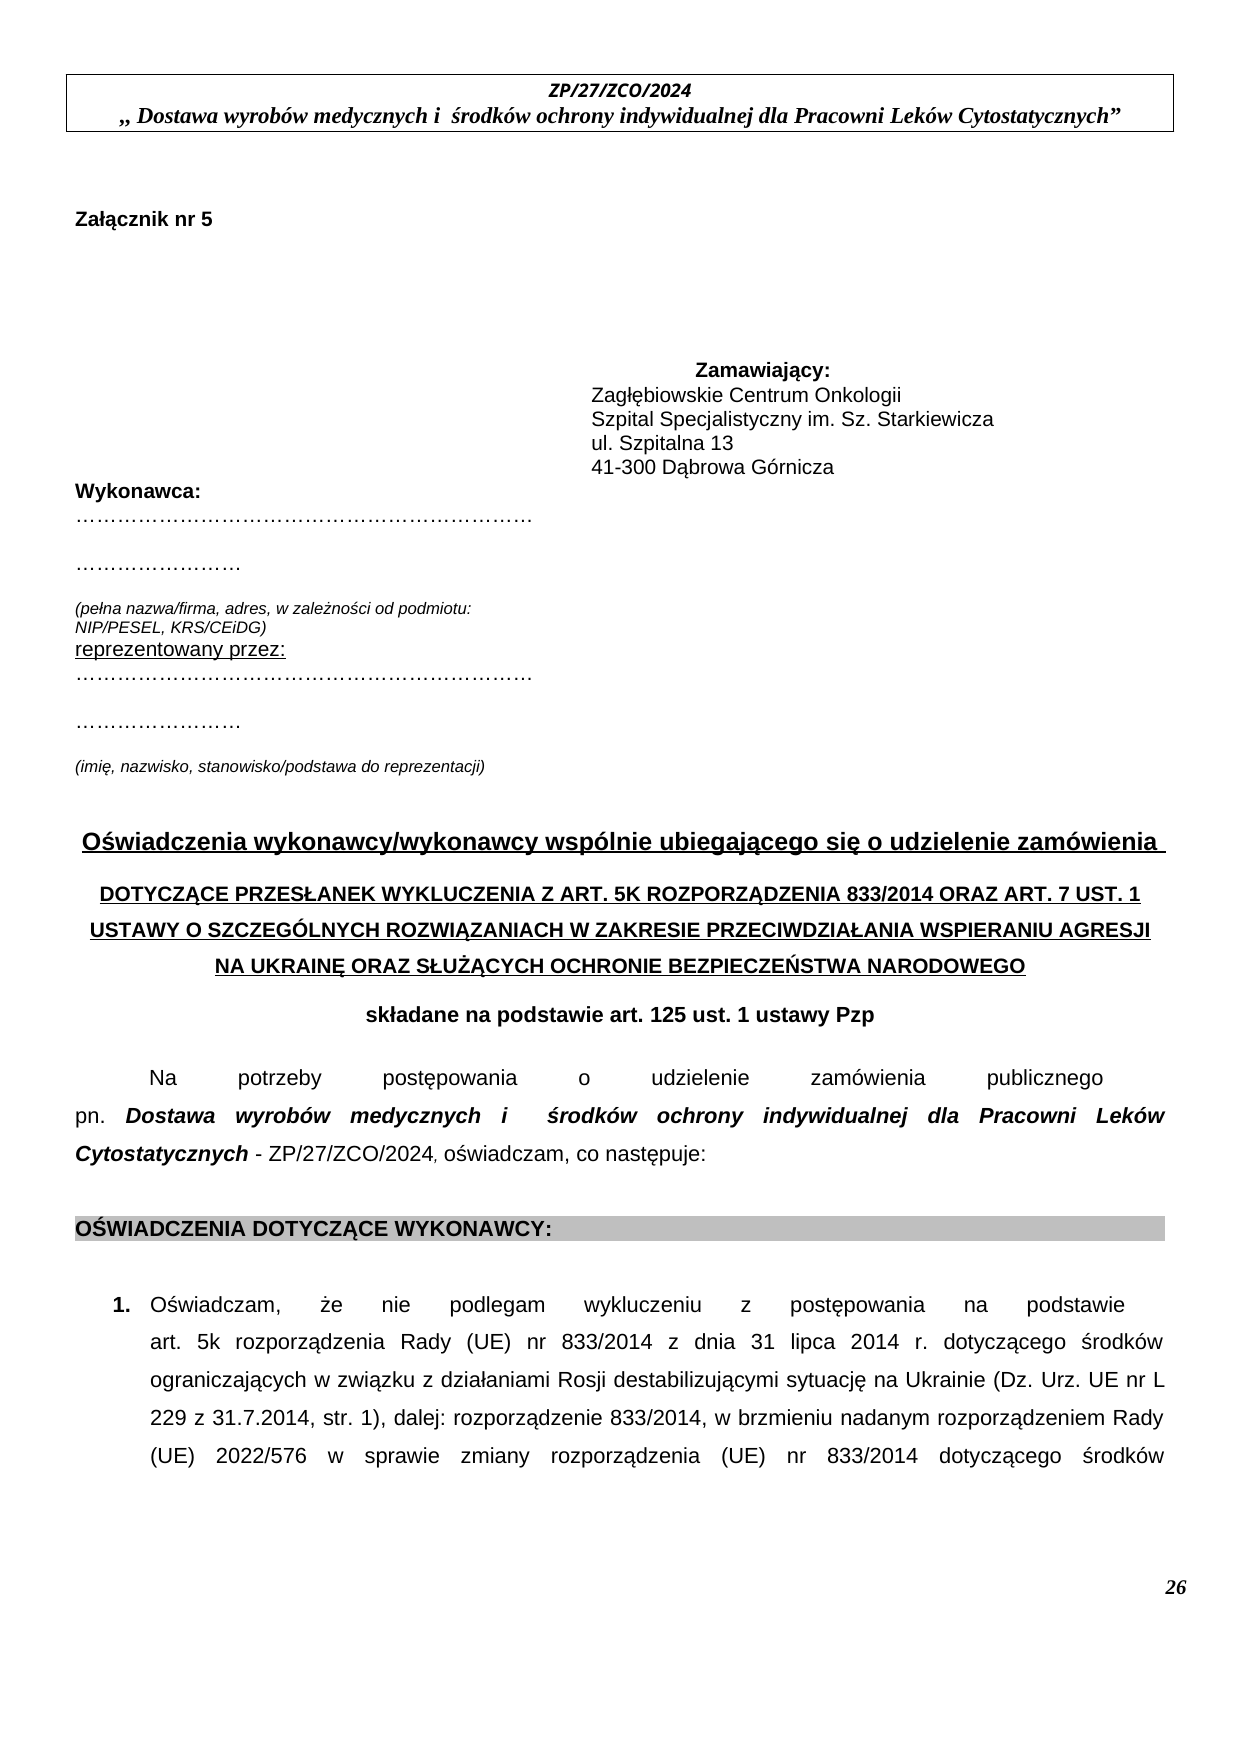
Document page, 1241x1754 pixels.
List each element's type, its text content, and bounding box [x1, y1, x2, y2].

text ul. Szpitalna 13 [591, 431, 1165, 455]
text składane na podstawie art. 125 ust. 1 ustawy Pzp [75, 1002, 1165, 1028]
text Zagłębiowskie Centrum Onkologii [591, 383, 1165, 407]
text ……………………………………………………………………………… [75, 503, 545, 575]
text (pełna nazwa/firma, adres, w zależności od podmiotu: NIP/PESEL, KRS/CEiDG) [75, 599, 545, 637]
text Oświadczenia wykonawcy/wykonawcy wspólnie ubiegającego się o udzielenie zamówienia [75, 826, 1165, 855]
text (imię, nazwisko, stanowisko/podstawa do reprezentacji) [75, 757, 545, 776]
text OŚWIADCZENIA DOTYCZĄCE WYKONAWCY: [75, 1216, 1165, 1241]
text Zamawiający: [621, 358, 1165, 382]
text 41-300 Dąbrowa Górnicza [591, 455, 1165, 479]
text reprezentowany przez: [75, 637, 1165, 661]
text Wykonawca: [75, 479, 1165, 503]
text ……………………………………………………………………………… [75, 661, 545, 733]
text Na potrzeby postępowania o udzielenie zamówienia publicznego pn. Dostawa wyrobów medycznych i środków ochrony indywidualnej dla Pracowni Leków Cytostatycznych - ZP/27/ZCO/2024, oświadczam, co następuje: [75, 1065, 1165, 1166]
text Załącznik nr 5 [75, 207, 1165, 231]
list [112, 1291, 1165, 1468]
text DOTYCZĄCE PRZESŁANEK WYKLUCZENIA Z ART. 5K ROZPORZĄDZENIA 833/2014 ORAZ ART. 7 UST. 1 USTAWY o szczególnych rozwiązaniach w zakresie przeciwdziałania wspieraniu agresji na Ukrainę oraz służących ochronie bezpieczeństwa narodowego [75, 882, 1165, 978]
text Szpital Specjalistyczny im. Sz. Starkiewicza [591, 407, 1165, 431]
